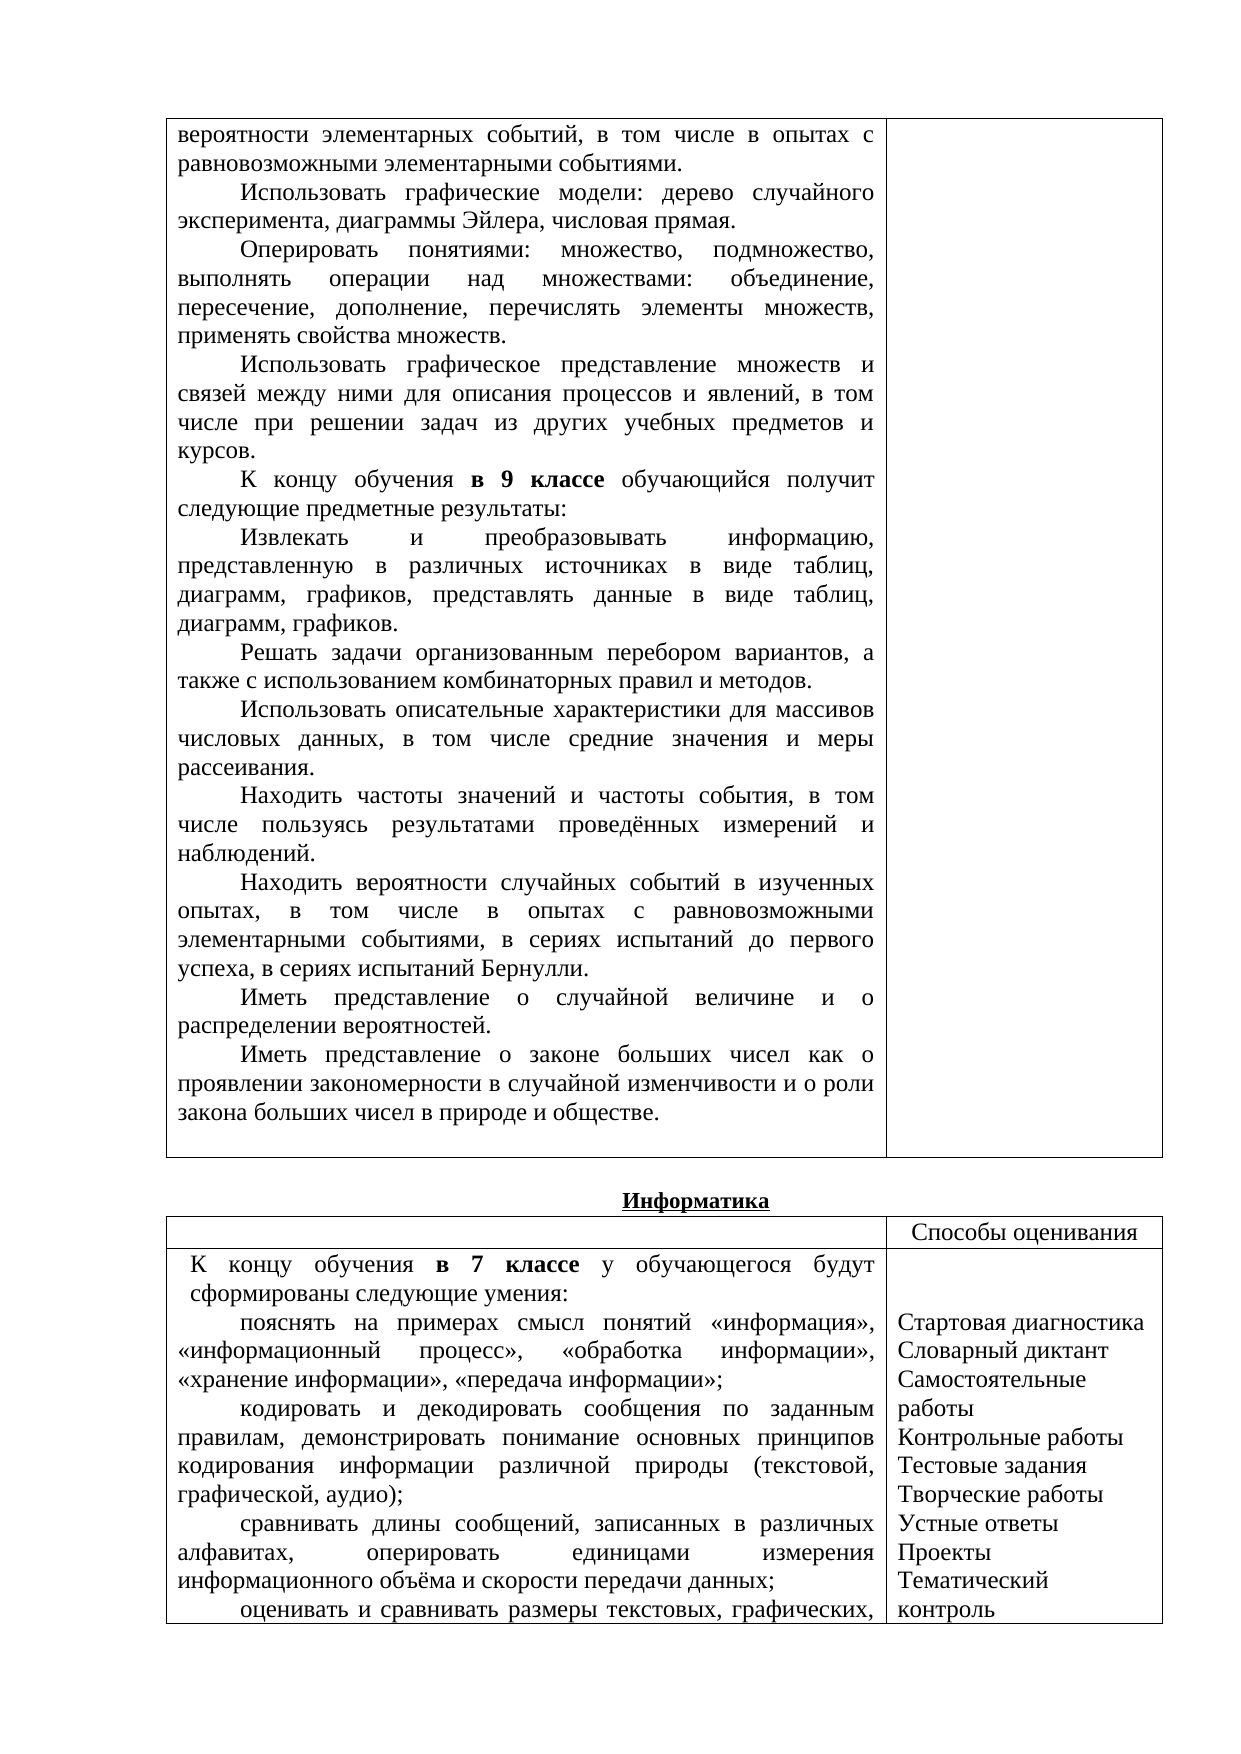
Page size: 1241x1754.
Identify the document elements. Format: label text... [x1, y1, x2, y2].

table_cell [887, 119, 1162, 1157]
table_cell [167, 119, 886, 1157]
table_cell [887, 1249, 1162, 1623]
table_header [167, 1217, 886, 1248]
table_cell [167, 1249, 886, 1623]
table_header Способы оценивания [887, 1217, 1162, 1248]
text Информатика [177, 1187, 1152, 1213]
